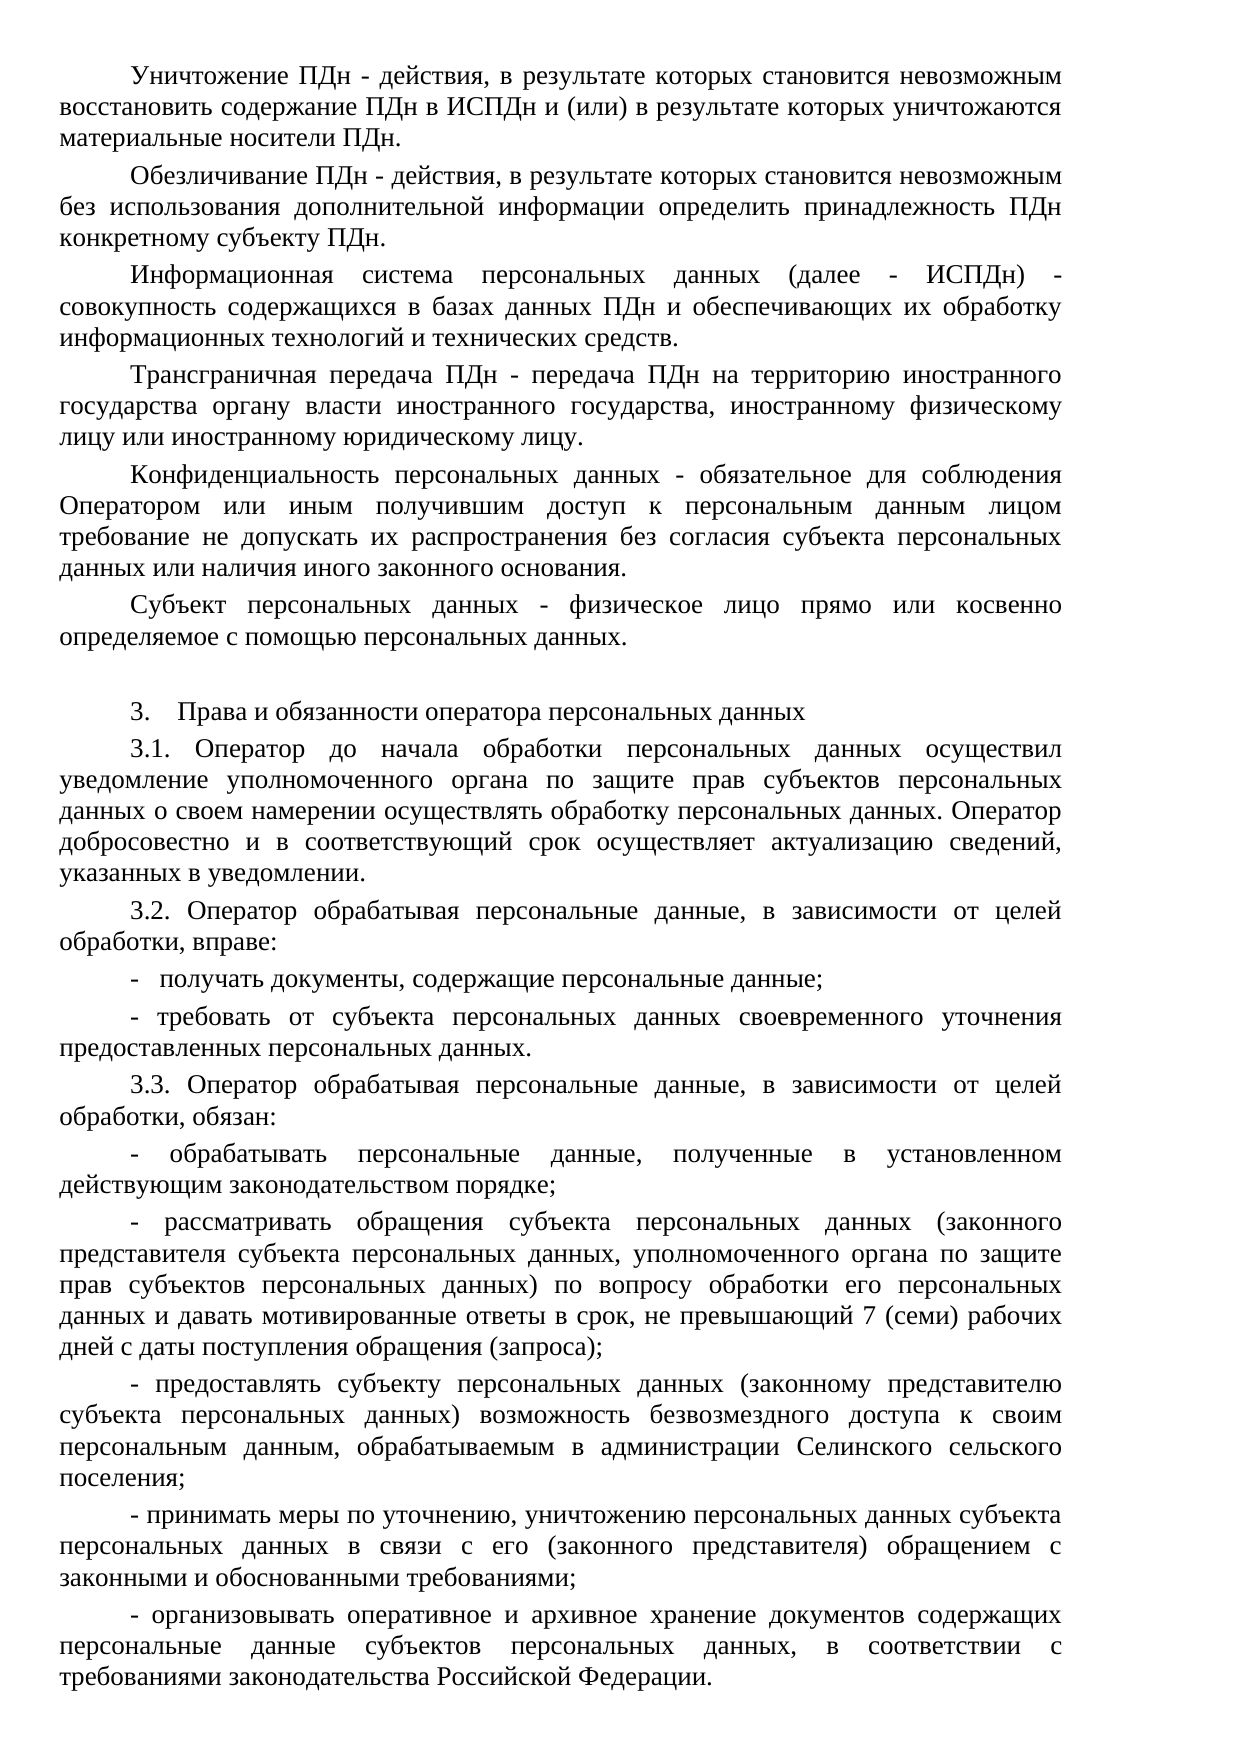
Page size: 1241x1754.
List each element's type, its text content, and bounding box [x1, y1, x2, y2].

text Информационная система персональных данных (далее - ИСПДн) - совокупность содержащихся в базах данных ПДн и обеспечивающих их обработку информационных технологий и технических средств. [59, 258, 1063, 352]
text - требовать от субъекта персональных данных своевременного уточнения предоставленных персональных данных. [59, 1000, 1063, 1062]
text 3.1. Оператор до начала обработки персональных данных осуществил уведомление уполномоченного органа по защите прав субъектов персональных данных о своем намерении осуществлять обработку персональных данных. Оператор добросовестно и в соответствующий срок осуществляет актуализацию сведений, указанных в уведомлении. [59, 732, 1063, 888]
text Конфиденциальность персональных данных - обязательное для соблюдения Оператором или иным получившим доступ к персональным данным лицом требование не допускать их распространения без согласия субъекта персональных данных или наличия иного законного основания. [59, 458, 1063, 582]
text - обрабатывать персональные данные, полученные в установленном действующим законодательством порядке; [59, 1137, 1063, 1199]
text Уничтожение ПДн - действия, в результате которых становится невозможным восстановить содержание ПДн в ИСПДн и (или) в результате которых уничтожаются материальные носители ПДн. [59, 59, 1063, 152]
text 3.2. Оператор обрабатывая персональные данные, в зависимости от целей обработки, вправе: [59, 894, 1063, 956]
text - организовывать оперативное и архивное хранение документов содержащих персональные данные субъектов персональных данных, в соответствии с требованиями законодательства Российской Федерации. [59, 1598, 1063, 1691]
text - получать документы, содержащие персональные данные; [59, 962, 1063, 994]
text 3. Права и обязанности оператора персональных данных [59, 694, 1063, 726]
text Обезличивание ПДн - действия, в результате которых становится невозможным без использования дополнительной информации определить принадлежность ПДн конкретному субъекту ПДн. [59, 159, 1063, 252]
text 3.3. Оператор обрабатывая персональные данные, в зависимости от целей обработки, обязан: [59, 1068, 1063, 1131]
text - рассматривать обращения субъекта персональных данных (законного представителя субъекта персональных данных, уполномоченного органа по защите прав субъектов персональных данных) по вопросу обработки его персональных данных и давать мотивированные ответы в срок, не превышающий 7 (семи) рабочих дней с даты поступления обращения (запроса); [59, 1206, 1063, 1361]
text Трансграничная передача ПДн - передача ПДн на территорию иностранного государства органу власти иностранного государства, иностранному физическому лицу или иностранному юридическому лицу. [59, 358, 1063, 452]
text Субъект персональных данных - физическое лицо прямо или косвенно определяемое с помощью персональных данных. [59, 589, 1063, 651]
text - принимать меры по уточнению, уничтожению персональных данных субъекта персональных данных в связи с его (законного представителя) обращением с законными и обоснованными требованиями; [59, 1498, 1063, 1592]
text - предоставлять субъекту персональных данных (законному представителю субъекта персональных данных) возможность безвозмездного доступа к своим персональным данным, обрабатываемым в администрации Селинского сельского поселения; [59, 1367, 1063, 1492]
